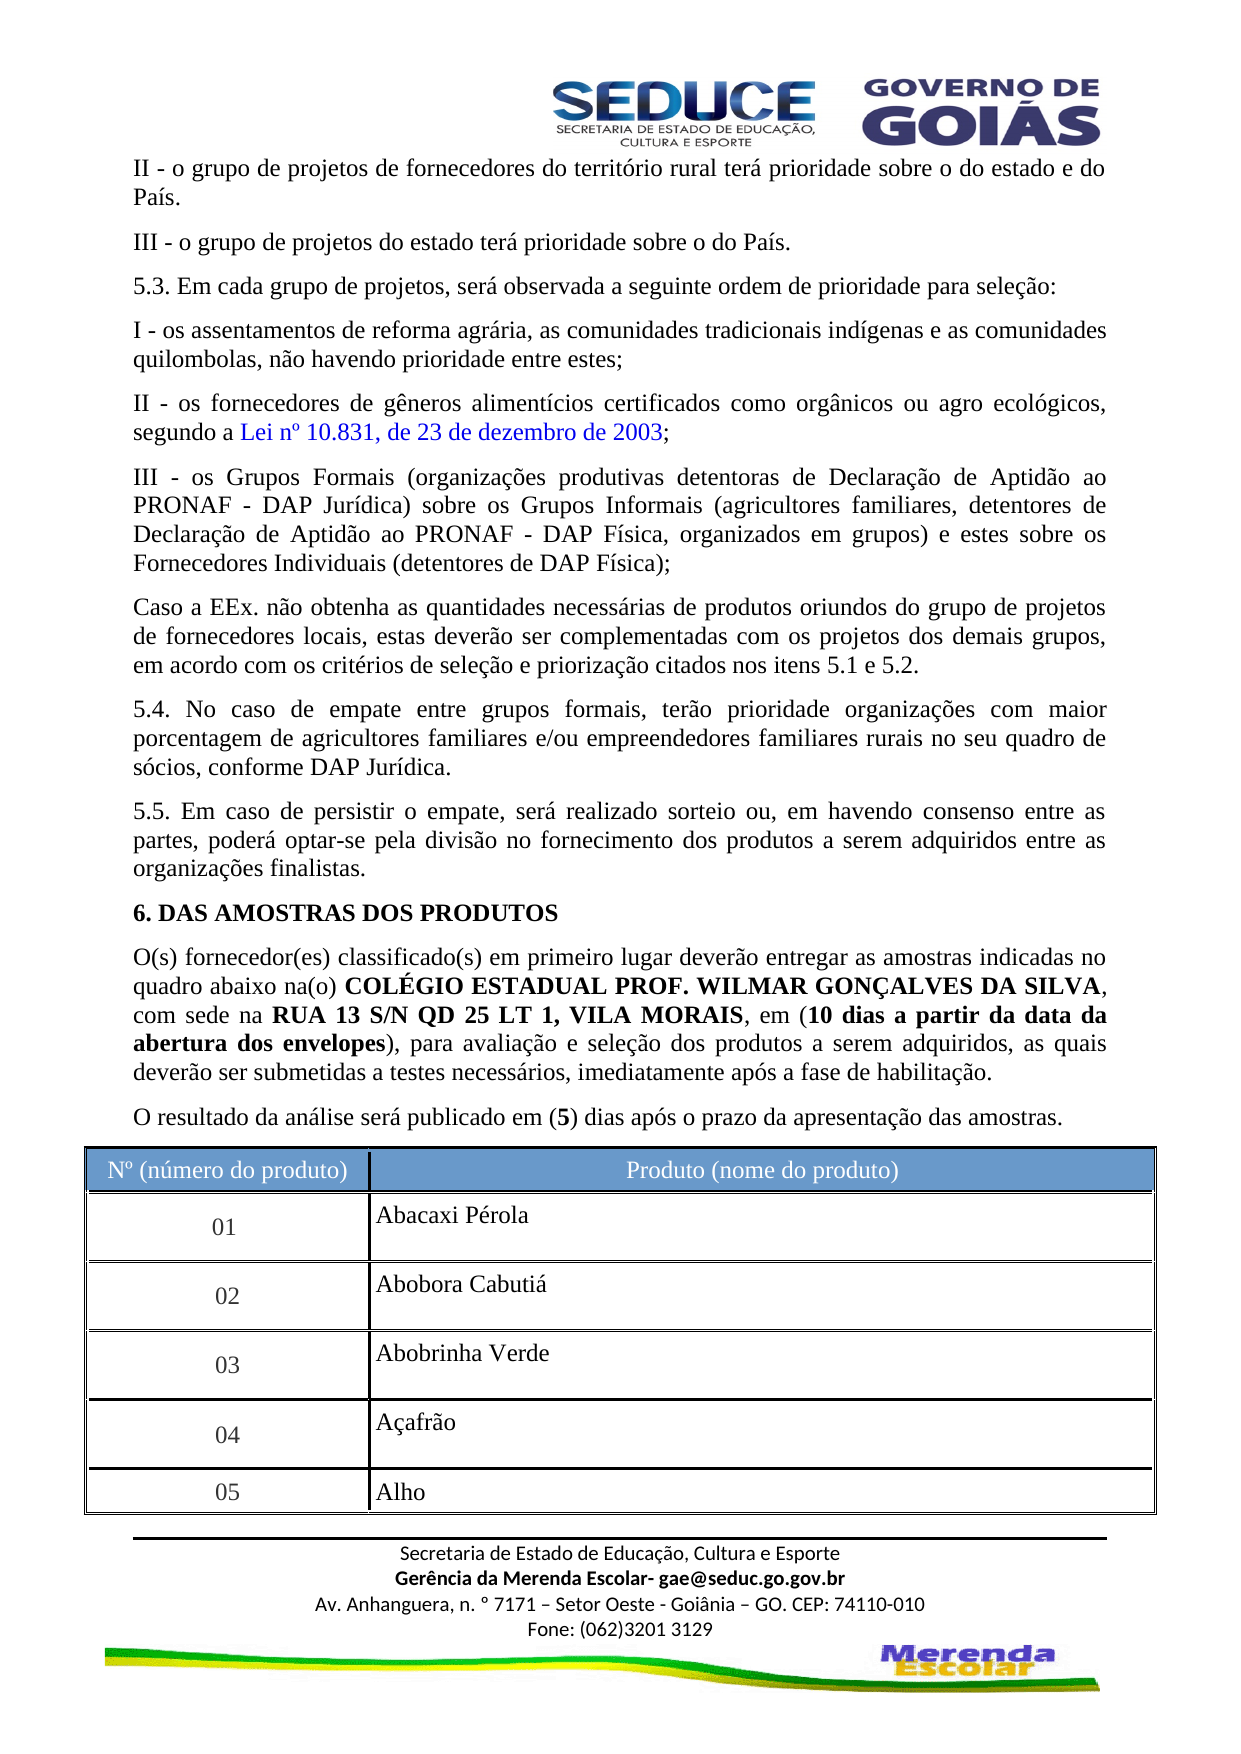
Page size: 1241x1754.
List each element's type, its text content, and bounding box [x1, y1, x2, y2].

text III - o grupo de projetos do estado terá prioridade sobre o do País. [133, 227, 1107, 255]
table_cell Abacaxi Pérola [371, 1190, 1154, 1259]
picture [552, 73, 1108, 154]
table_cell 05 [87, 1467, 369, 1512]
table_header Nº (número do produto) [87, 1148, 369, 1190]
text 5.5. Em caso de persistir o empate, será realizado sorteio ou, em havendo consenso entre as partes, poderá optar-se pela divisão no fornecimento dos produtos a serem adquiridos entre as organizações finalistas. [133, 796, 1107, 882]
text 5.4. No caso de empate entre grupos formais, terão prioridade organizações com maior porcentagem de agricultores familiares e/ou empreendedores familiares rurais no seu quadro de sócios, conforme DAP Jurídica. [133, 694, 1107, 780]
table_cell 04 [85, 1398, 368, 1467]
text III - os Grupos Formais (organizações produtivas detentoras de Declaração de Aptidão ao PRONAF - DAP Jurídica) sobre os Grupos Informais (agricultores familiares, detentores de Declaração de Aptidão ao PRONAF - DAP Física, organizados em grupos) e estes sobre os Fornecedores Individuais (detentores de DAP Física); [133, 462, 1107, 577]
table_cell 02 [87, 1260, 368, 1329]
table_cell Açafrão [371, 1398, 1155, 1467]
table_cell 01 [87, 1190, 368, 1259]
text O resultado da análise será publicado em (5) dias após o prazo da apresentação das amostras. [133, 1102, 1107, 1130]
table_cell Alho [369, 1467, 1154, 1512]
table_cell Abobrinha Verde [369, 1329, 1155, 1398]
text O(s) fornecedor(es) classificado(s) em primeiro lugar deverão entregar as amostras indicadas no quadro abaixo na(o) COLÉGIO ESTADUAL PROF. WILMAR GONÇALVES DA SILVA, com sede na RUA 13 S/N QD 25 LT 1, VILA MORAIS, em (10 dias a partir da data da abertura dos envelopes), para avaliação e seleção dos produtos a serem adquiridos, as quais deverão ser submetidas a testes necessários, imediatamente após a fase de habilitação. [133, 942, 1107, 1086]
text II - os fornecedores de gêneros alimentícios certificados como orgânicos ou agro ecológicos, segundo a Lei nº 10.831, de 23 de dezembro de 2003; [133, 388, 1107, 446]
text I - os assentamentos de reforma agrária, as comunidades tradicionais indígenas e as comunidades quilombolas, não havendo prioridade entre estes; [133, 315, 1107, 373]
text Caso a EEx. não obtenha as quantidades necessárias de produtos oriundos do grupo de projetos de fornecedores locais, estas deverão ser complementadas com os projetos dos demais grupos, em acordo com os critérios de seleção e priorização citados nos itens 5.1 e 5.2. [133, 592, 1107, 678]
text II - o grupo de projetos de fornecedores do território rural terá prioridade sobre o do estado e do País. [133, 153, 1107, 211]
text 6. DAS AMOSTRAS DOS PRODUTOS [133, 898, 1107, 927]
text 5.3. Em cada grupo de projetos, será observada a seguinte ordem de prioridade para seleção: [133, 271, 1107, 300]
table_header Produto (nome do produto) [369, 1149, 1154, 1190]
table_cell 03 [85, 1329, 369, 1398]
table_cell Abobora Cabutiá [371, 1260, 1154, 1329]
